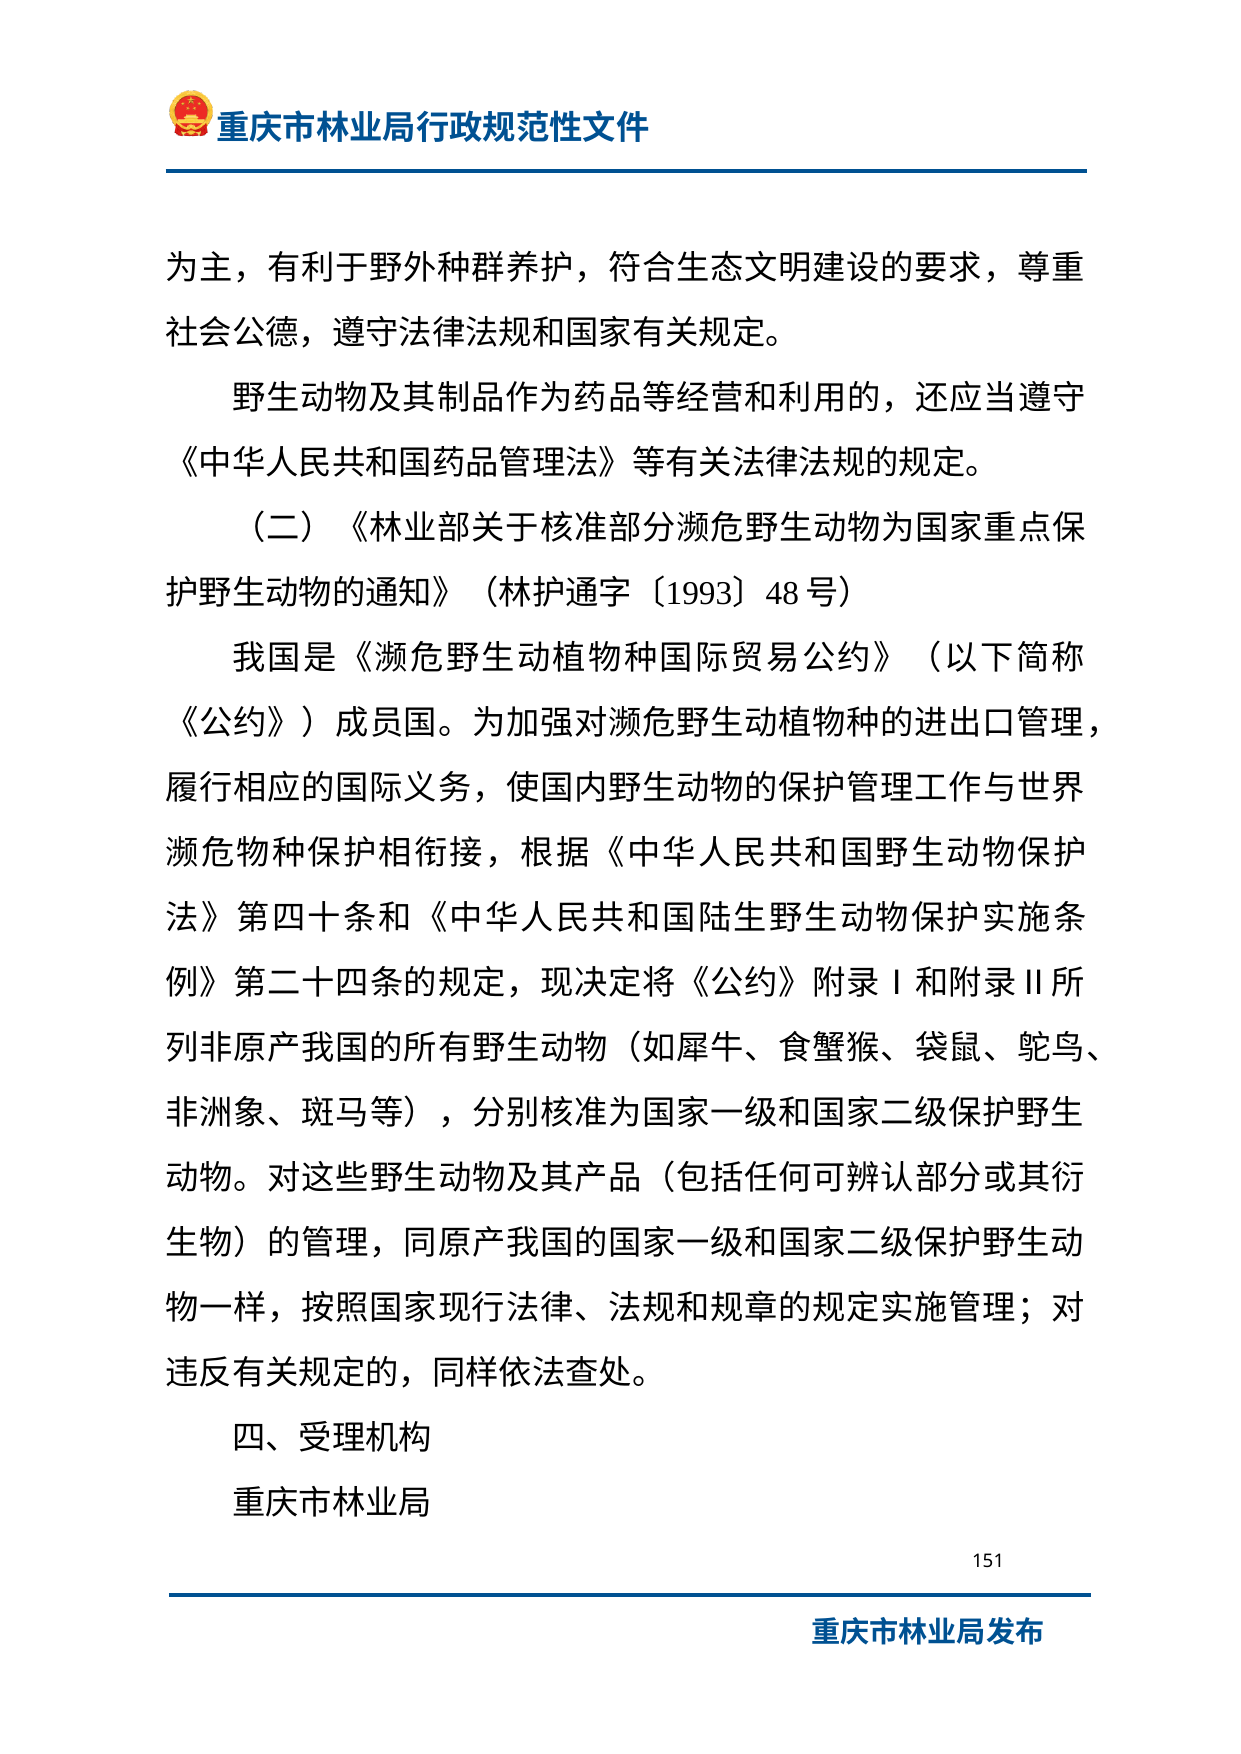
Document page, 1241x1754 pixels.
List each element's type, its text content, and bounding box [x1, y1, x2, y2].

text 四、受理机构 [165, 1403, 1087, 1468]
text 野生动物及其制品作为药品等经营和利用的，还应当遵守《中华人民共和国药品管理法》等有关法律法规的规定。 [165, 363, 1087, 493]
text 我国是《濒危野生动植物种国际贸易公约》（以下简称《公约》）成员国。为加强对濒危野生动植物种的进出口管理，履行相应的国际义务，使国内野生动物的保护管理工作与世界濒危物种保护相衔接，根据《中华人民共和国野生动物保护法》第四十条和《中华人民共和国陆生野生动物保护实施条例》第二十四条的规定，现决定将《公约》附录Ⅰ和附录Ⅱ所列非原产我国的所有野生动物（如犀牛、食蟹猴、袋鼠、鸵鸟、非洲象、斑马等），分别核准为国家一级和国家二级保护野生动物。对这些野生动物及其产品（包括任何可辨认部分或其衍生物）的管理，同原产我国的国家一级和国家二级保护野生动物一样，按照国家现行法律、法规和规章的规定实施管理；对违反有关规定的，同样依法查处。 [165, 623, 1087, 1403]
text 重庆市林业局 [165, 1468, 1087, 1533]
picture [165, 88, 217, 140]
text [165, 233, 1087, 363]
text （二）《林业部关于核准部分濒危野生动物为国家重点保护野生动物的通知》（林护通字〔1993〕48号） [165, 493, 1087, 623]
